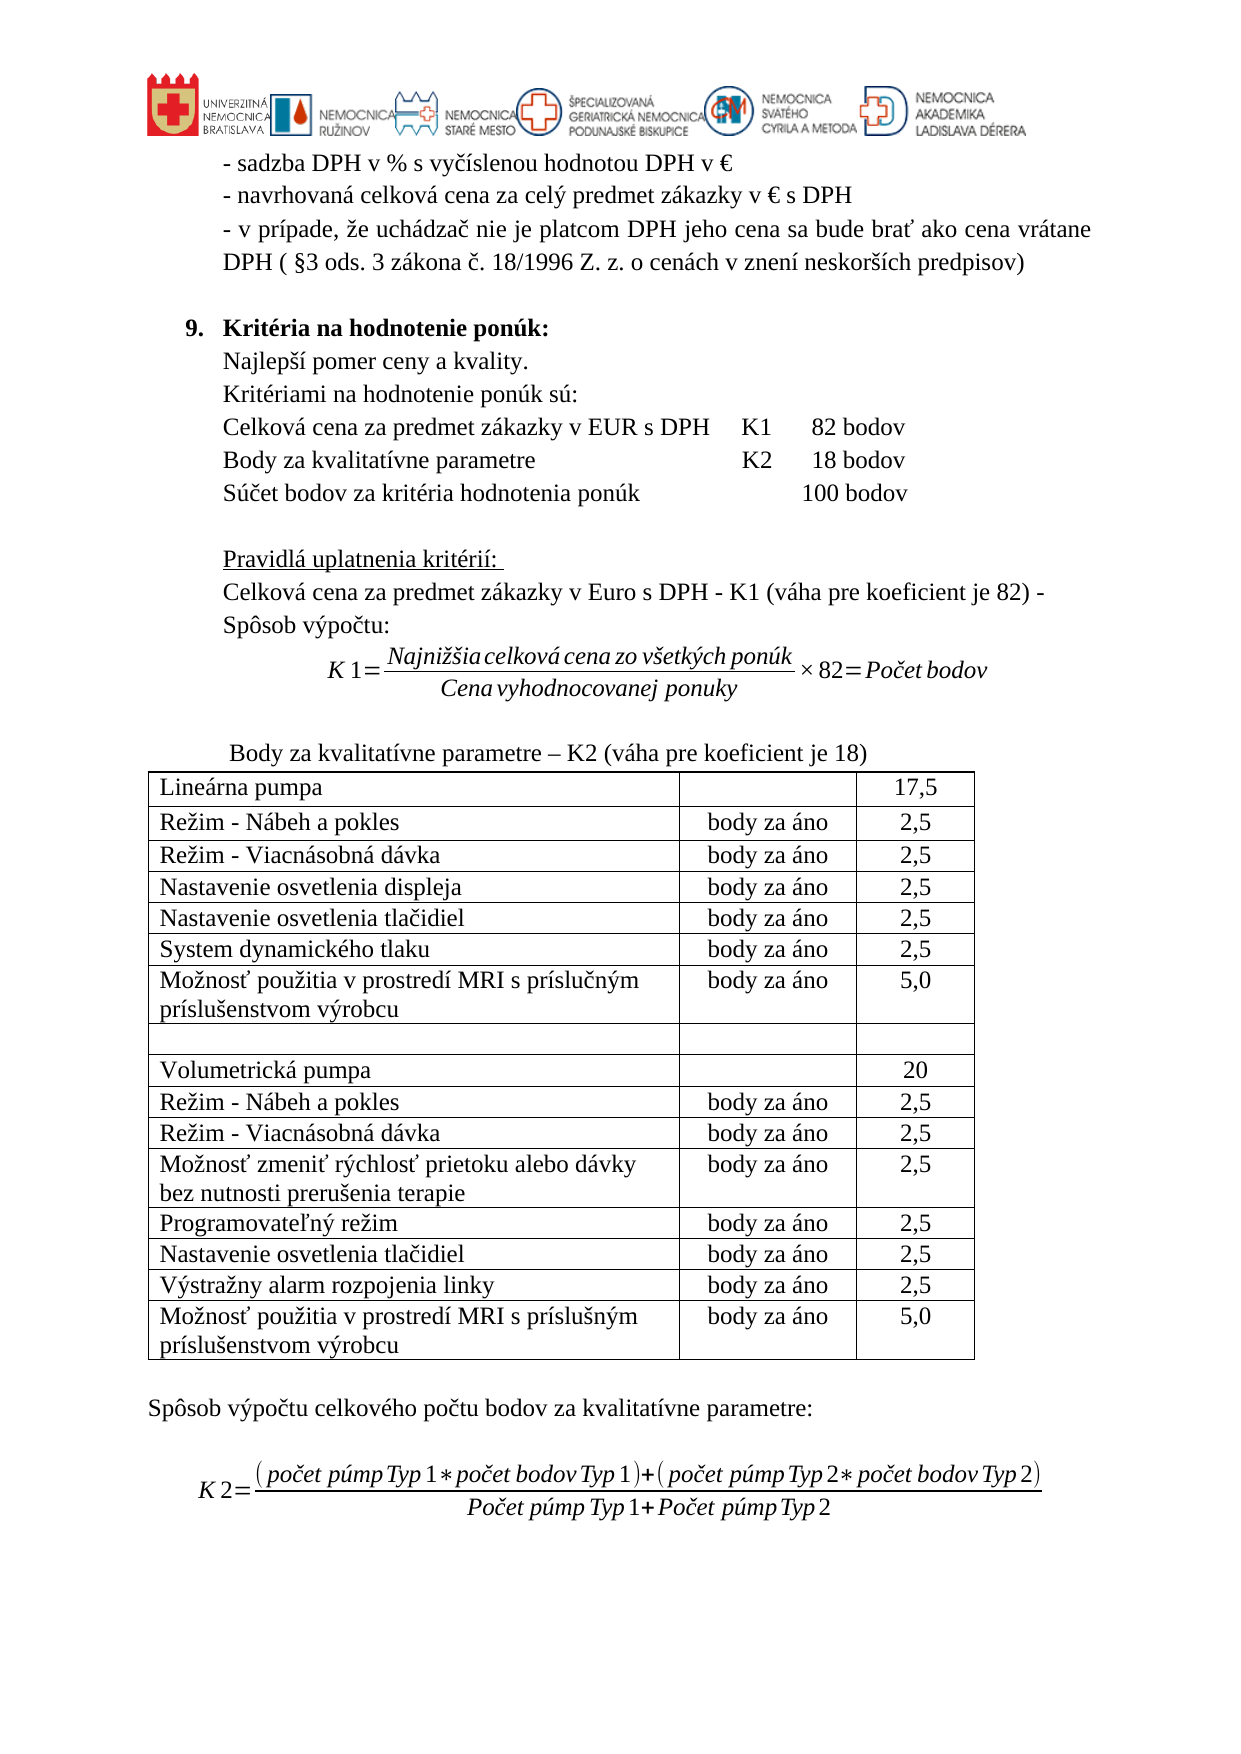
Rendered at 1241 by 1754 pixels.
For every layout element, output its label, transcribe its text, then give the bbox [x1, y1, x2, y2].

list Kritéria na hodnotenie ponúk: [185, 313, 1093, 341]
table_cell body za áno [680, 966, 856, 1023]
table_cell Možnosť použitia v prostredí MRI s príslučným príslušenstvom výrobcu [149, 966, 679, 1023]
table_cell Režim - Viacnásobná dávka [149, 1118, 679, 1148]
table_cell 2,5 [857, 1087, 974, 1117]
table_cell Režim - Viacnásobná dávka [149, 841, 679, 871]
table_cell [680, 1055, 856, 1086]
table_cell 2,5 [857, 841, 974, 871]
table_header Lineárna pumpa [149, 773, 679, 806]
table_cell 2,5 [857, 903, 974, 933]
table_cell Volumetrická pumpa [149, 1055, 679, 1086]
list - v prípade, že uchádzač nie je platcom DPH jeho cena sa bude brať ako cena vrátane DPH ( §3 ods. 3 zákona č. 18/1996 Z. z. o cenách v znení neskorších predpisov) [223, 214, 1093, 275]
table_cell Režim - Nábeh a pokles [149, 1087, 679, 1117]
table_cell 5,0 [857, 966, 974, 1023]
table_cell 2,5 [857, 1118, 974, 1148]
picture [147, 73, 1026, 136]
table_cell Režim - Nábeh a pokles [149, 807, 679, 839]
text Spôsob výpočtu celkového počtu bodov za kvalitatívne parametre: [148, 1393, 1093, 1422]
table_cell body za áno [680, 1118, 856, 1148]
table_cell Výstražny alarm rozpojenia linky [149, 1270, 679, 1300]
table_cell [857, 1024, 974, 1054]
table_cell body za áno [680, 1239, 856, 1269]
table_cell body za áno [680, 1087, 856, 1117]
table_cell Nastavenie osvetlenia displeja [149, 872, 679, 902]
table_cell body za áno [680, 903, 856, 933]
list - navrhovaná celková cena za celý predmet zákazky v € s DPH [223, 181, 1093, 209]
list Súčet bodov za kritéria hodnotenia ponúk 100 bodov [223, 478, 1093, 507]
table_cell [680, 1024, 856, 1054]
table_cell body za áno [680, 807, 856, 839]
table_cell Nastavenie osvetlenia tlačidiel [149, 1239, 679, 1269]
list Kritériami na hodnotenie ponúk sú: [223, 379, 1093, 407]
table_cell 2,5 [857, 1239, 974, 1269]
table_header [680, 773, 856, 806]
table_cell 20 [857, 1055, 974, 1086]
list Pravidlá uplatnenia kritérií: [223, 544, 1093, 573]
table_cell Nastavenie osvetlenia tlačidiel [149, 903, 679, 933]
table_cell body za áno [680, 1270, 856, 1300]
table_cell body za áno [680, 1149, 856, 1207]
table_cell body za áno [680, 841, 856, 871]
table_cell 5,0 [857, 1301, 974, 1359]
table_cell 2,5 [857, 934, 974, 964]
table_header 17,5 [857, 773, 974, 806]
list Body za kvalitatívne parametre – K2 (váha pre koeficient je 18) [223, 738, 1093, 767]
table_cell body za áno [680, 1208, 856, 1238]
list Spôsob výpočtu: [223, 610, 1093, 639]
table_cell body za áno [680, 1301, 856, 1359]
list Najlepší pomer ceny a kvality. [223, 346, 1093, 374]
list - sadzba DPH v % s vyčíslenou hodnotou DPH v € [223, 148, 1093, 176]
table_cell 2,5 [857, 1149, 974, 1207]
table_cell Možnosť zmeniť rýchlosť prietoku alebo dávky bez nutnosti prerušenia terapie [149, 1149, 679, 1207]
table_cell Programovateľný režim [149, 1208, 679, 1238]
table_cell Možnosť použitia v prostredí MRI s príslušným príslušenstvom výrobcu [149, 1301, 679, 1359]
table_cell 2,5 [857, 1208, 974, 1238]
table_cell 2,5 [857, 1270, 974, 1300]
list Body za kvalitatívne parametre K2 18 bodov [223, 445, 1093, 473]
list Celková cena za predmet zákazky v EUR s DPH K1 82 bodov [223, 412, 1093, 441]
table_cell 2,5 [857, 807, 974, 839]
table_cell [149, 1024, 679, 1054]
table_cell body za áno [680, 872, 856, 902]
list Celková cena za predmet zákazky v Euro s DPH - K1 (váha pre koeficient je 82) - [223, 577, 1093, 606]
table_cell 2,5 [857, 872, 974, 902]
table_cell body za áno [680, 934, 856, 964]
table_cell System dynamického tlaku [149, 934, 679, 964]
